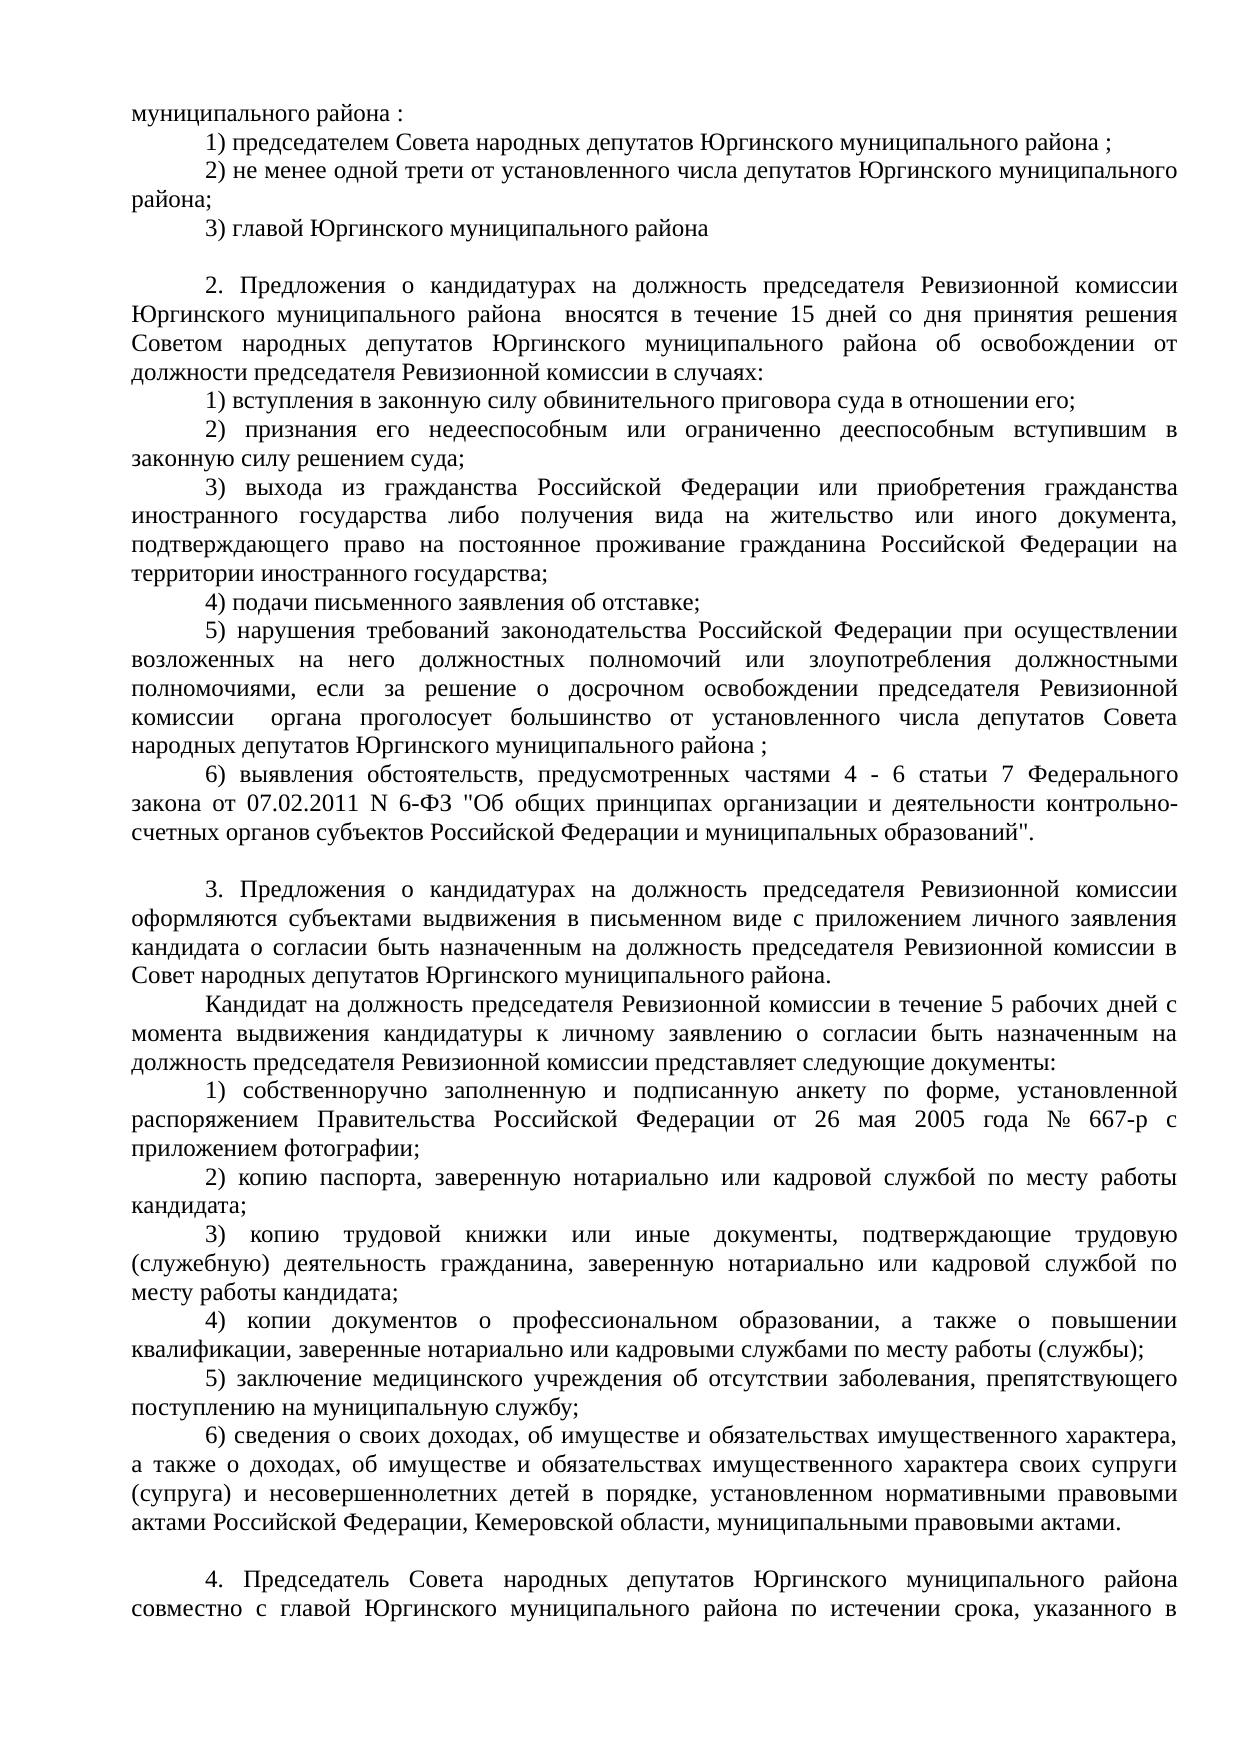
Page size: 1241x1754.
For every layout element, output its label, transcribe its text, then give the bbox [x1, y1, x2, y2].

text 6) выявления обстоятельств, предусмотренных частями 4 - 6 статьи 7 Федерального закона от 07.02.2011 N 6-ФЗ "Об общих принципах организации и деятельности контрольно-счетных органов субъектов Российской Федерации и муниципальных образований". [131, 759, 1179, 845]
text 3) копию трудовой книжки или иные документы, подтверждающие трудовую (служебную) деятельность гражданина, заверенную нотариально или кадровой службой по месту работы кандидата; [131, 1219, 1179, 1305]
text 2) не менее одной трети от установленного числа депутатов Юргинского муниципального района; [131, 155, 1179, 213]
text 3. Предложения о кандидатурах на должность председателя Ревизионной комиссии оформляются субъектами выдвижения в письменном виде с приложением личного заявления кандидата о согласии быть назначенным на должность председателя Ревизионной комиссии в Совет народных депутатов Юргинского муниципального района. [131, 874, 1179, 989]
text 2. Предложения о кандидатурах на должность председателя Ревизионной комиссии Юргинского муниципального района вносятся в течение 15 дней со дня принятия решения Советом народных депутатов Юргинского муниципального района об освобождении от должности председателя Ревизионной комиссии в случаях: [131, 270, 1179, 385]
text 5) нарушения требований законодательства Российской Федерации при осуществлении возложенных на него должностных полномочий или злоупотребления должностными полномочиями, если за решение о досрочном освобождении председателя Ревизионной комиссии органа проголосует большинство от установленного числа депутатов Совета народных депутатов Юргинского муниципального района ; [131, 615, 1179, 759]
text 4) подачи письменного заявления об отставке; [131, 587, 1179, 615]
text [131, 1564, 1179, 1622]
text 3) главой Юргинского муниципального района [131, 213, 1179, 242]
text 1) председателем Совета народных депутатов Юргинского муниципального района ; [131, 127, 1179, 155]
text 2) копию паспорта, заверенную нотариально или кадровой службой по месту работы кандидата; [131, 1162, 1179, 1219]
text 2) признания его недееспособным или ограниченно дееспособным вступившим в законную силу решением суда; [131, 414, 1179, 472]
text 5) заключение медицинского учреждения об отсутствии заболевания, препятствующего поступлению на муниципальную службу; [131, 1363, 1179, 1420]
text 3) выхода из гражданства Российской Федерации или приобретения гражданства иностранного государства либо получения вида на жительство или иного документа, подтверждающего право на постоянное проживание гражданина Российской Федерации на территории иностранного государства; [131, 472, 1179, 587]
text 4) копии документов о профессиональном образовании, а также о повышении квалификации, заверенные нотариально или кадровыми службами по месту работы (службы); [131, 1305, 1179, 1363]
text Кандидат на должность председателя Ревизионной комиссии в течение 5 рабочих дней с момента выдвижения кандидатуры к личному заявлению о согласии быть назначенным на должность председателя Ревизионной комиссии представляет следующие документы: [131, 989, 1179, 1075]
text 6) сведения о своих доходах, об имуществе и обязательствах имущественного характера, а также о доходах, об имуществе и обязательствах имущественного характера своих супруги (супруга) и несовершеннолетних детей в порядке, установленном нормативными правовыми актами Российской Федерации, Кемеровской области, муниципальными правовыми актами. [131, 1420, 1179, 1535]
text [131, 98, 1179, 127]
text 1) собственноручно заполненную и подписанную анкету по форме, установленной распоряжением Правительства Российской Федерации от 26 мая 2005 года № 667-р с приложением фотографии; [131, 1075, 1179, 1162]
text 1) вступления в законную силу обвинительного приговора суда в отношении его; [131, 385, 1179, 414]
